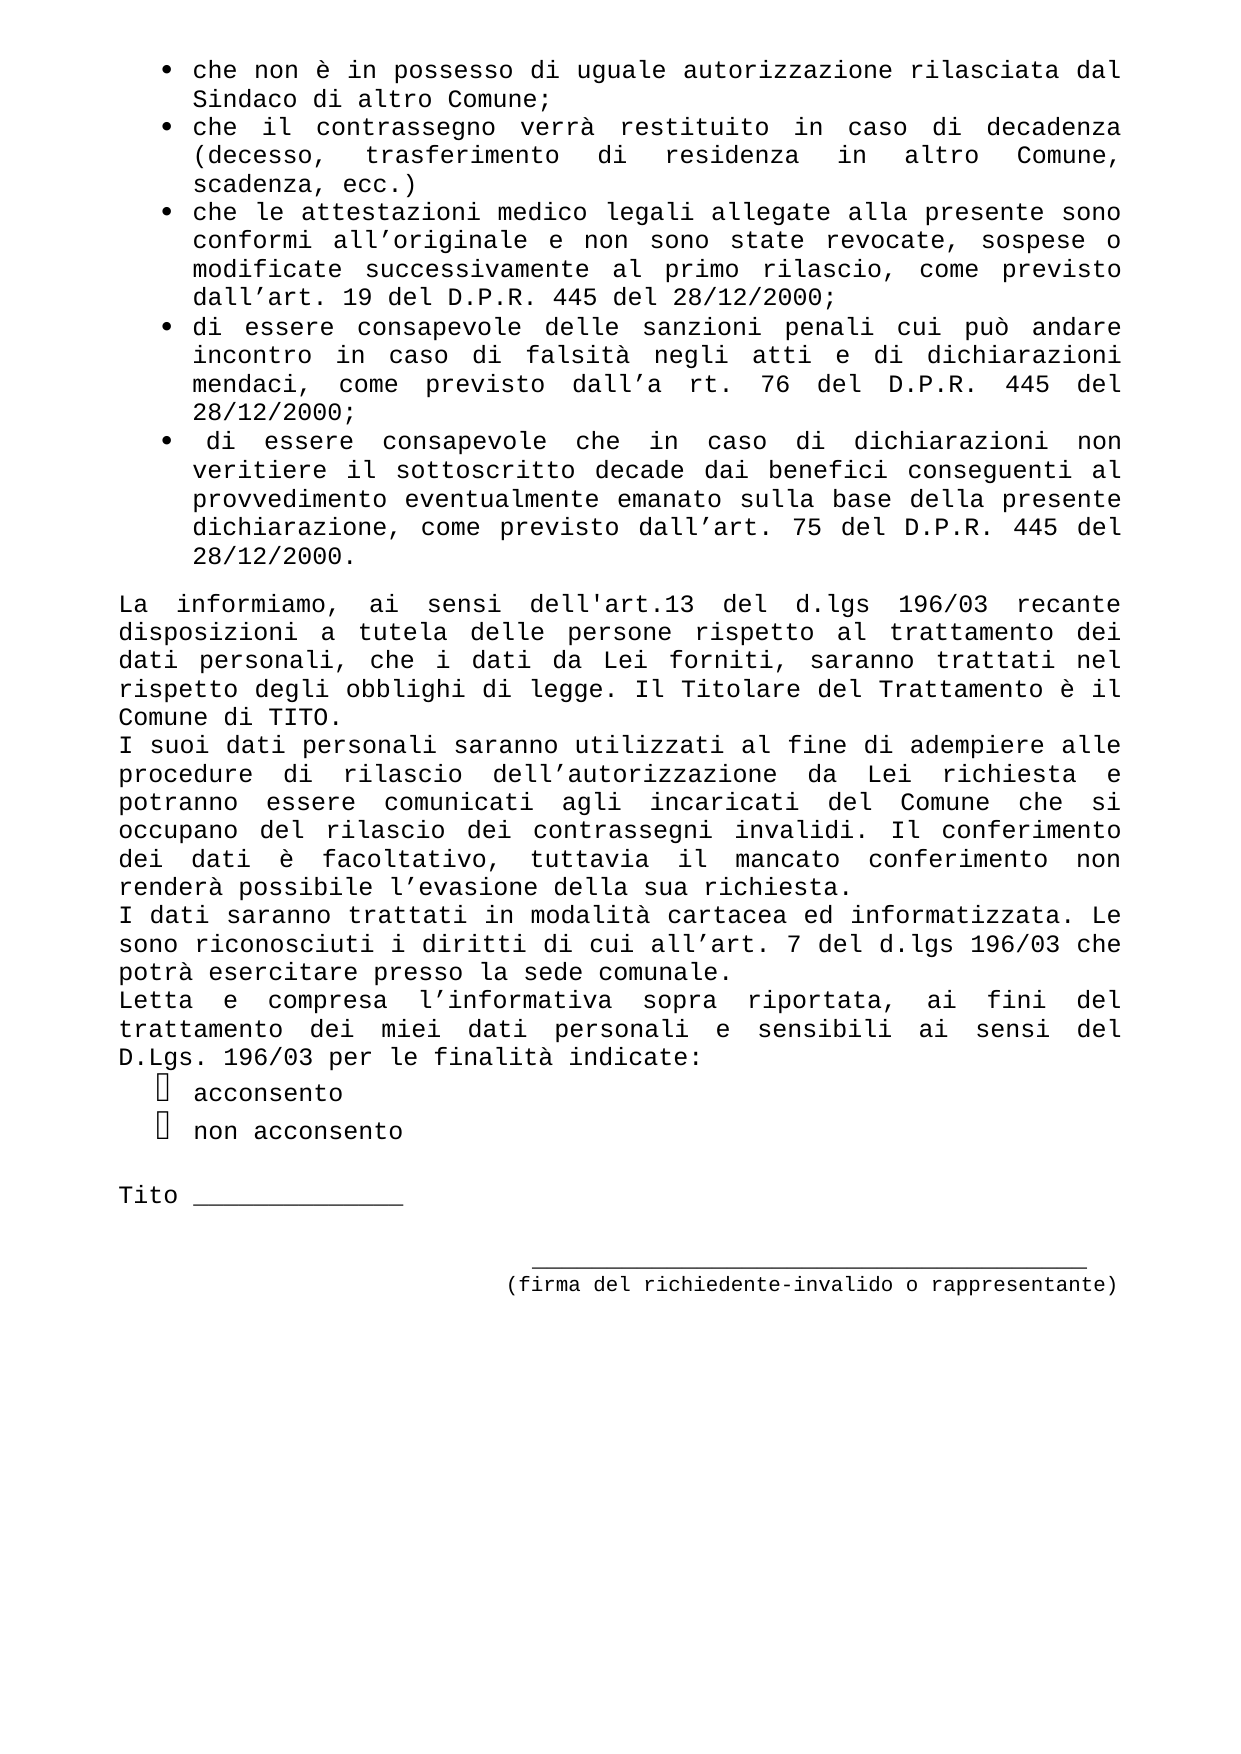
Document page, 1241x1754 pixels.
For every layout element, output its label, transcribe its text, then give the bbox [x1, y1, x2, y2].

text La informiamo, ai sensi dell'art.13 del d.lgs 196/03 recante disposizioni a tutela delle persone rispetto al trattamento dei dati personali, che i dati da Lei forniti, saranno trattati nel rispetto degli obblighi di legge. Il Titolare del Trattamento è il Comune di TITO. [118, 591, 1122, 733]
list che non è in possesso di uguale autorizzazione rilasciata dal Sindaco di altro Comune; [162, 58, 1122, 114]
text Tito ______________ [118, 1183, 1122, 1211]
text I dati saranno trattati in modalità cartacea ed informatizzata. Le sono riconosciuti i diritti di cui all’art. 7 del d.lgs 196/03 che potrà esercitare presso la sede comunale. [118, 903, 1122, 988]
list acconsento [156, 1073, 1122, 1111]
text (firma del richiedente-invalido o rappresentante) [118, 1274, 1122, 1297]
text Letta e compresa l’informativa sopra riportata, ai fini del trattamento dei miei dati personali e sensibili ai sensi del D.Lgs. 196/03 per le finalità indicate: [118, 988, 1122, 1073]
list non acconsento [156, 1111, 1122, 1149]
text _____________________________________ [487, 1245, 1122, 1274]
list che il contrassegno verrà restituito in caso di decadenza (decesso, trasferimento di residenza in altro Comune, scadenza, ecc.) [162, 114, 1122, 199]
list che le attestazioni medico legali allegate alla presente sono conformi all’originale e non sono state revocate, sospese o modificate successivamente al primo rilascio, come previsto dall’art. 19 del D.P.R. 445 del 28/12/2000; [162, 199, 1122, 313]
list di essere consapevole che in caso di dichiarazioni non veritiere il sottoscritto decade dai benefici conseguenti al provvedimento eventualmente emanato sulla base della presente dichiarazione, come previsto dall’art. 75 del D.P.R. 445 del 28/12/2000. [162, 426, 1122, 571]
list di essere consapevole delle sanzioni penali cui può andare incontro in caso di falsità negli atti e di dichiarazioni mendaci, come previsto dall’a rt. 76 del D.P.R. 445 del 28/12/2000; [162, 313, 1122, 426]
text I suoi dati personali saranno utilizzati al fine di adempiere alle procedure di rilascio dell’autorizzazione da Lei richiesta e potranno essere comunicati agli incaricati del Comune che si occupano del rilascio dei contrassegni invalidi. Il conferimento dei dati è facoltativo, tuttavia il mancato conferimento non renderà possibile l’evasione della sua richiesta. [118, 733, 1122, 903]
